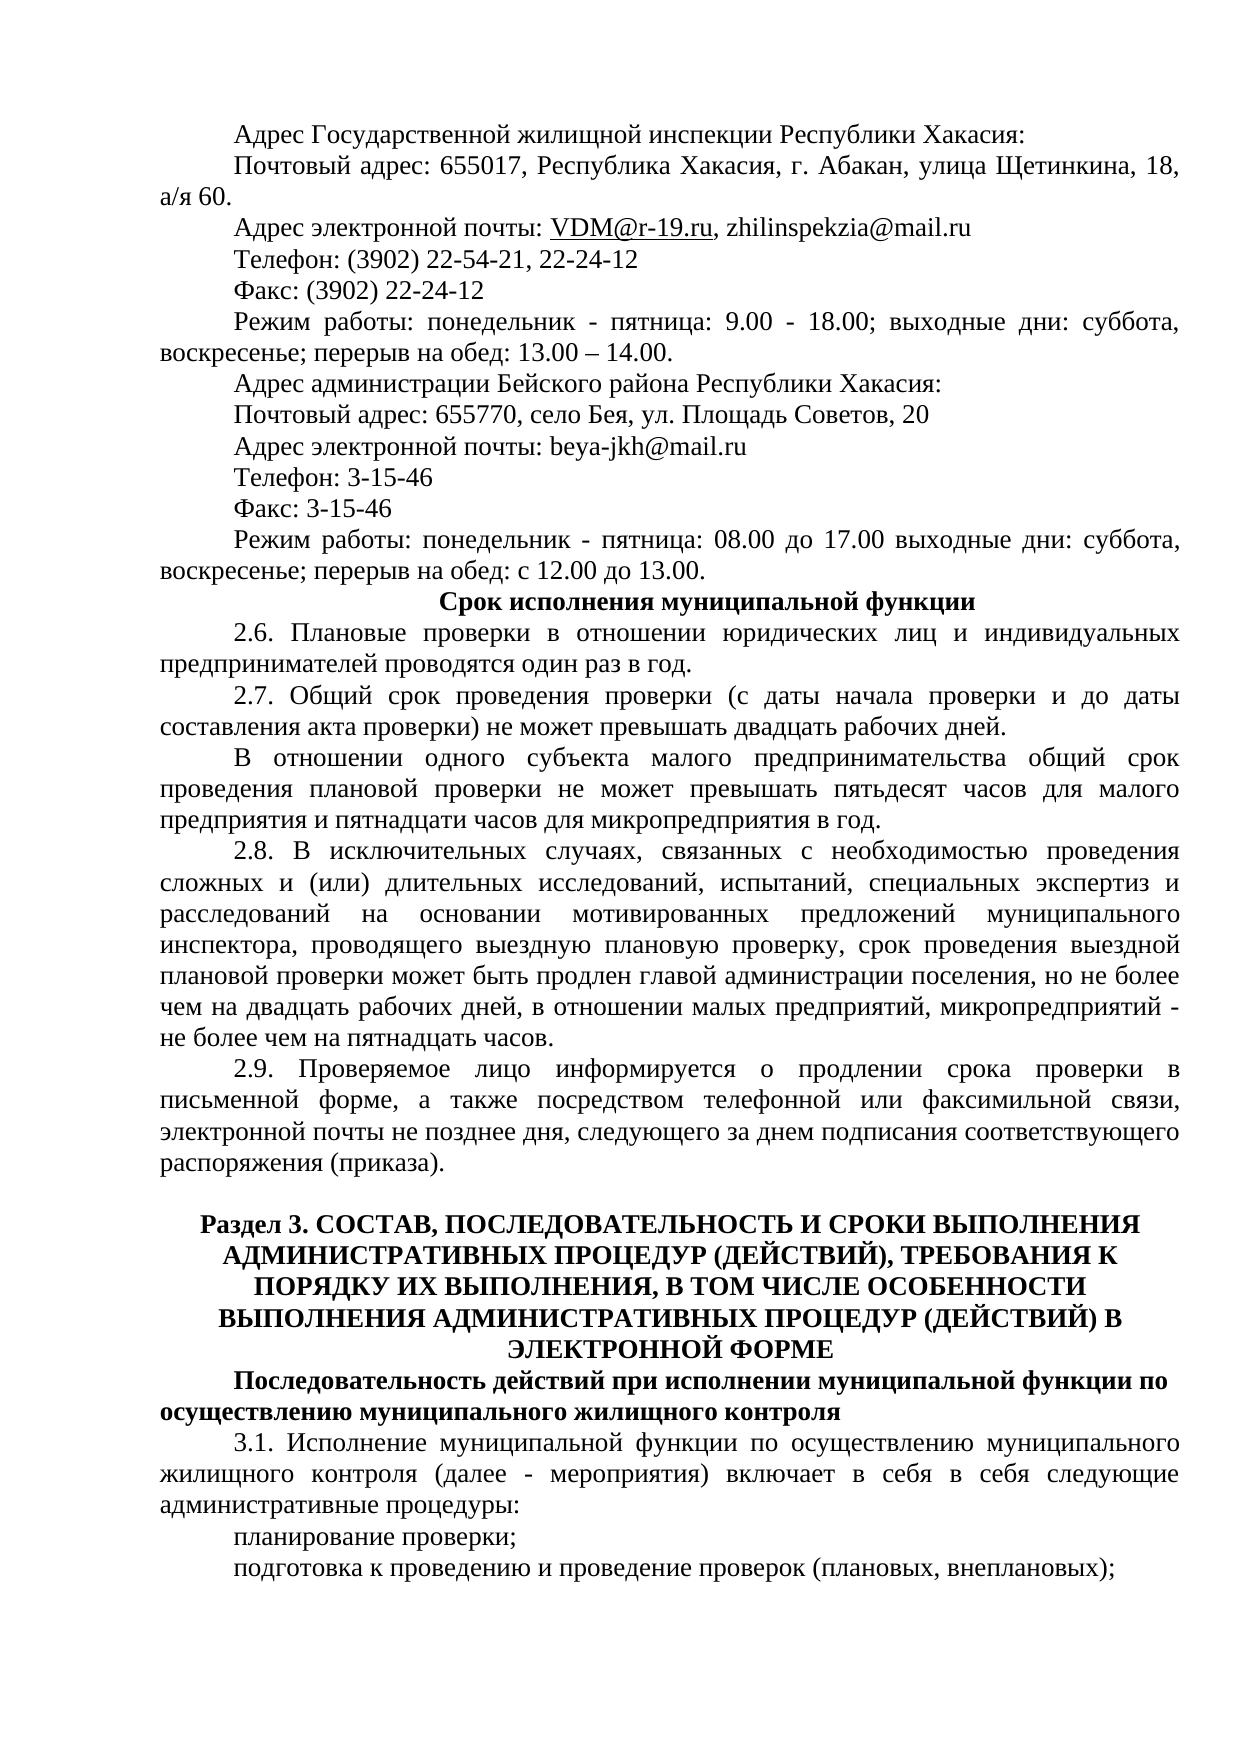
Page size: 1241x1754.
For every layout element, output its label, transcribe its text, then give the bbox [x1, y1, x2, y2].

text 2.7. Общий срок проведения проверки (с даты начала проверки и до даты составления акта проверки) не может превышать двадцать рабочих дней. [159, 679, 1181, 741]
text 2.9. Проверяемое лицо информируется о продлении срока проверки в письменной форме, а также посредством телефонной или факсимильной связи, электронной почты не позднее дня, следующего за днем подписания соответствующего распоряжения (приказа). [159, 1052, 1181, 1177]
text Адрес администрации Бейского района Республики Хакасия: [159, 367, 1181, 398]
text Почтовый адрес: 655017, Республика Хакасия, г. Абакан, улица Щетинкина, 18, а/я 60. [159, 149, 1181, 212]
text В отношении одного субъекта малого предпринимательства общий срок проведения плановой проверки не может превышать пятьдесят часов для малого предприятия и пятнадцати часов для микропредприятия в год. [159, 741, 1181, 834]
text 2.6. Плановые проверки в отношении юридических лиц и индивидуальных предпринимателей проводятся один раз в год. [159, 616, 1181, 679]
text Факс: 3-15-46 [159, 492, 1181, 523]
text Адрес электронной почты: beya-jkh@mail.ru [159, 429, 1181, 461]
text Раздел 3. СОСТАВ, ПОСЛЕДОВАТЕЛЬНОСТЬ И СРОКИ ВЫПОЛНЕНИЯ АДМИНИСТРАТИВНЫХ ПРОЦЕДУР (ДЕЙСТВИЙ), ТРЕБОВАНИЯ К ПОРЯДКУ ИХ ВЫПОЛНЕНИЯ, В ТОМ ЧИСЛЕ ОСОБЕННОСТИ ВЫПОЛНЕНИЯ АДМИНИСТРАТИВНЫХ ПРОЦЕДУР (ДЕЙСТВИЙ) В ЭЛЕКТРОННОЙ ФОРМЕ [159, 1208, 1181, 1364]
text планирование проверки; [159, 1520, 1181, 1551]
text Телефон: 3-15-46 [159, 461, 1181, 492]
text Последовательность действий при исполнении муниципальной функции по осуществлению муниципального жилищного контроля [159, 1364, 1181, 1426]
text Почтовый адрес: 655770, село Бея, ул. Площадь Советов, 20 [159, 398, 1181, 429]
text 3.1. Исполнение муниципальной функции по осуществлению муниципального жилищного контроля (далее - мероприятия) включает в себя в себя следующие административные процедуры: [159, 1426, 1181, 1520]
text Факс: (3902) 22-24-12 [159, 274, 1181, 305]
text Адрес Государственной жилищной инспекции Республики Хакасия: [159, 118, 1181, 149]
text подготовка к проведению и проведение проверок (плановых, внеплановых); [159, 1551, 1181, 1582]
text Телефон: (3902) 22-54-21, 22-24-12 [159, 243, 1181, 274]
text Адрес электронной почты: VDM@r-19.ru, zhilinspekzia@mail.ru [159, 212, 1181, 243]
text Режим работы: понедельник - пятница: 08.00 до 17.00 выходные дни: суббота, воскресенье; перерыв на обед: с 12.00 до 13.00. [159, 523, 1181, 585]
text Режим работы: понедельник - пятница: 9.00 - 18.00; выходные дни: суббота, воскресенье; перерыв на обед: 13.00 – 14.00. [159, 305, 1181, 367]
text Срок исполнения муниципальной функции [159, 585, 1181, 616]
text 2.8. В исключительных случаях, связанных с необходимостью проведения сложных и (или) длительных исследований, испытаний, специальных экспертиз и расследований на основании мотивированных предложений муниципального инспектора, проводящего выездную плановую проверку, срок проведения выездной плановой проверки может быть продлен главой администрации поселения, но не более чем на двадцать рабочих дней, в отношении малых предприятий, микропредприятий - не более чем на пятнадцать часов. [159, 834, 1181, 1052]
